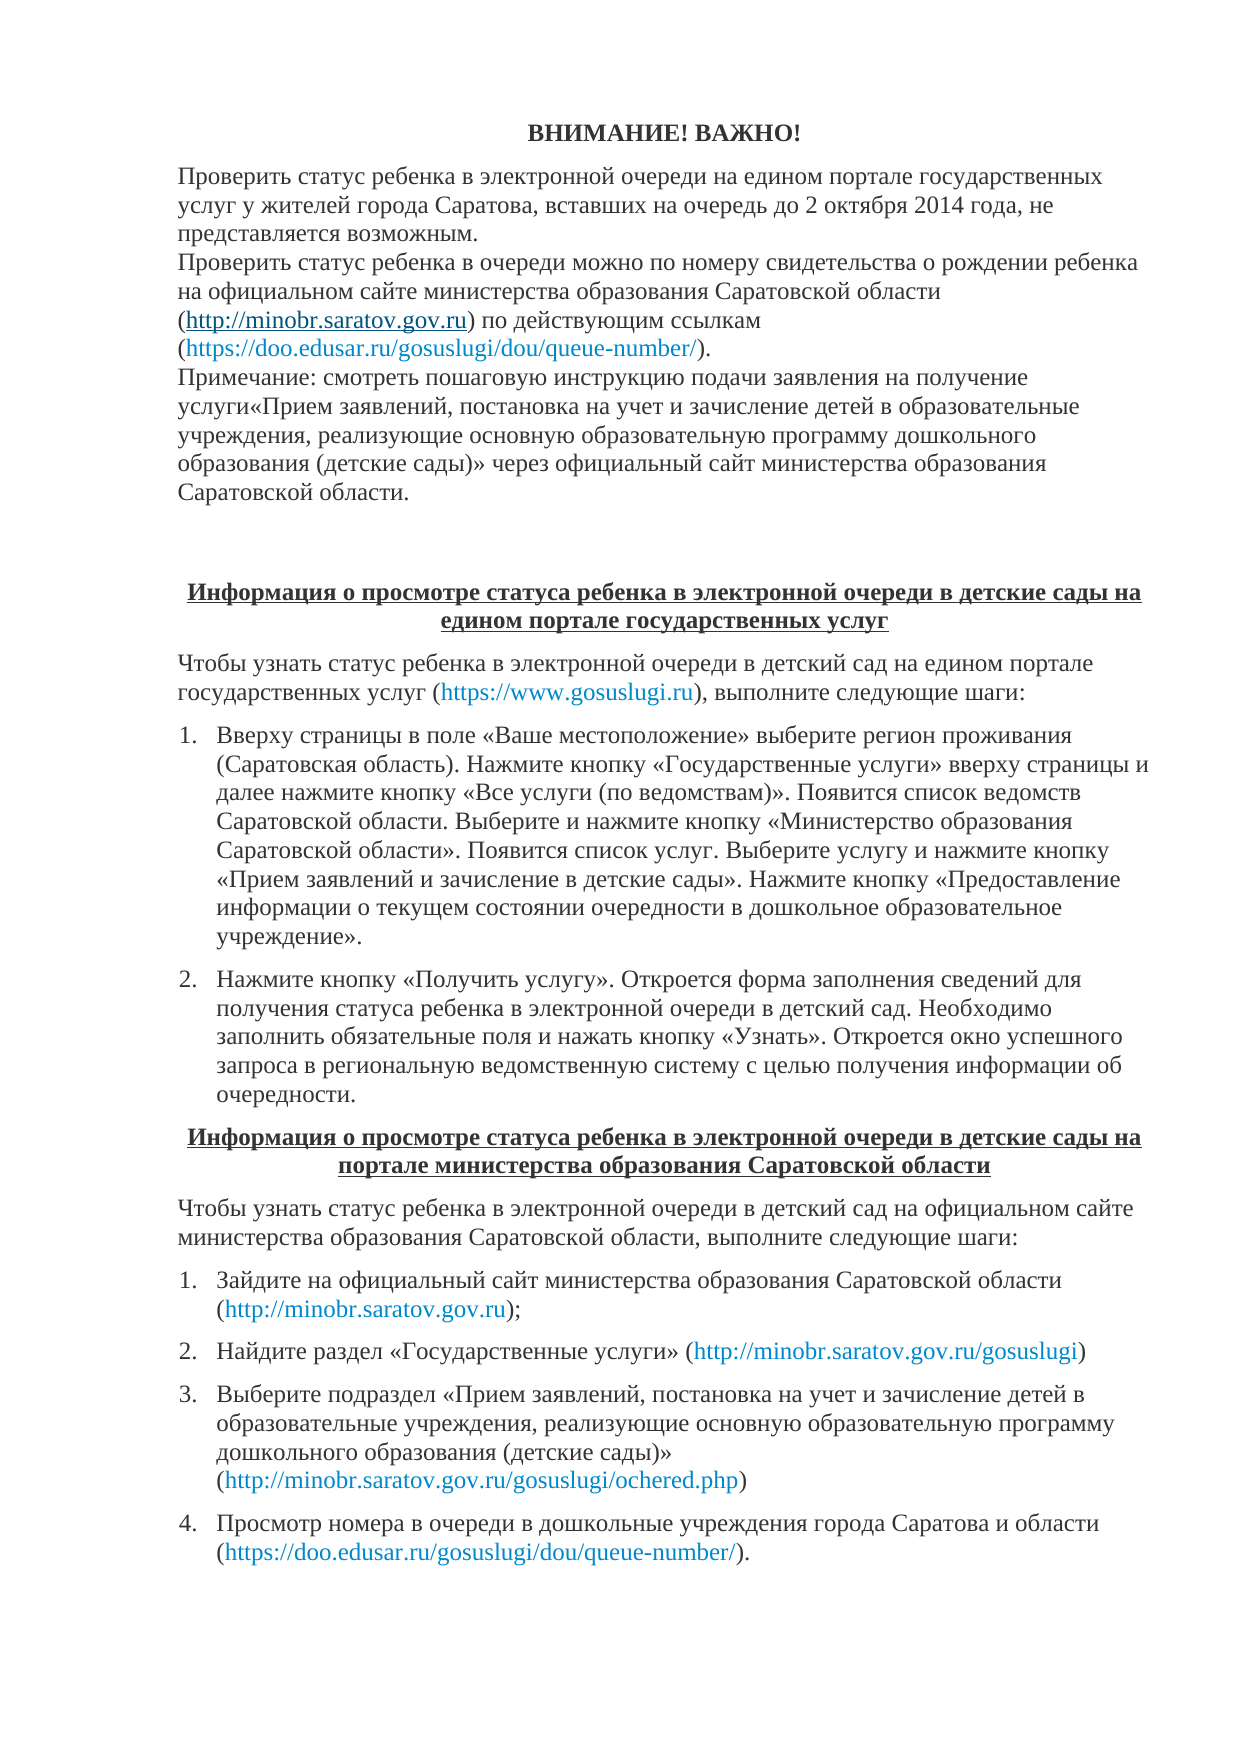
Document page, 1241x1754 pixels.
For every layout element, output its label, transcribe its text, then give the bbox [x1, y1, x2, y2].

list Найдите раздел «Государственные услуги» (http://minobr.saratov.gov.ru/gosuslugi) [179, 1336, 1152, 1365]
text Чтобы узнать статус ребенка в электронной очереди в детский сад на официальном сайте министерства образования Саратовской области, выполните следующие шаги: [177, 1193, 1152, 1251]
list Зайдите на официальный сайт министерства образования Саратовской области (http://minobr.saratov.gov.ru); [179, 1265, 1152, 1322]
list Просмотр номера в очереди в дошкольные учреждения города Саратова и области (https://doo.edusar.ru/gosuslugi/dou/queue-number/). [179, 1508, 1152, 1566]
list Вверху страницы в поле «Ваше местоположение» выберите регион проживания (Саратовская область). Нажмите кнопку «Государственные услуги» вверху страницы и далее нажмите кнопку «Все услуги (по ведомствам)». Появится список ведомств Саратовской области. Выберите и нажмите кнопку «Министерство образования Саратовской области». Появится список услуг. Выберите услугу и нажмите кнопку «Прием заявлений и зачисление в детские сады». Нажмите кнопку «Предоставление информации о текущем состоянии очередности в дошкольное образовательное учреждение». [179, 720, 1152, 950]
text Проверить статус ребенка в электронной очереди на едином портале государственных услуг у жителей города Саратова, вставших на очередь до 2 октября 2014 года, не представляется возможным. Проверить статус ребенка в очереди можно по номеру свидетельства о рождении ребенка на официальном сайте министерства образования Саратовской области (http://minobr.saratov.gov.ru) по действующим ссылкам (https://doo.edusar.ru/gosuslugi/dou/queue-number/). Примечание: смотреть пошаговую инструкцию подачи заявления на получение услуги«Прием заявлений, постановка на учет и зачисление детей в образовательные учреждения, реализующие основную образовательную программу дошкольного образования (детские сады)» через официальный сайт министерства образования Саратовской области. [177, 161, 1152, 506]
text Чтобы узнать статус ребенка в электронной очереди в детский сад на едином портале государственных услуг (https://www.gosuslugi.ru), выполните следующие шаги: [177, 648, 1152, 706]
list Выберите подраздел «Прием заявлений, постановка на учет и зачисление детей в образовательные учреждения, реализующие основную образовательную программу дошкольного образования (детские сады)» (http://minobr.saratov.gov.ru/gosuslugi/ochered.php) [179, 1379, 1152, 1494]
text Информация о просмотре статуса ребенка в электронной очереди в детские сады на портале министерства образования Саратовской области [177, 1122, 1152, 1179]
text ВНИМАНИЕ! ВАЖНО! [177, 118, 1152, 147]
list Нажмите кнопку «Получить услугу». Откроется форма заполнения сведений для получения статуса ребенка в электронной очереди в детский сад. Необходимо заполнить обязательные поля и нажать кнопку «Узнать». Откроется окно успешного запроса в региональную ведомственную систему с целью получения информации об очередности. [179, 964, 1152, 1108]
text Информация о просмотре статуса ребенка в электронной очереди в детские сады на едином портале государственных услуг [177, 577, 1152, 634]
